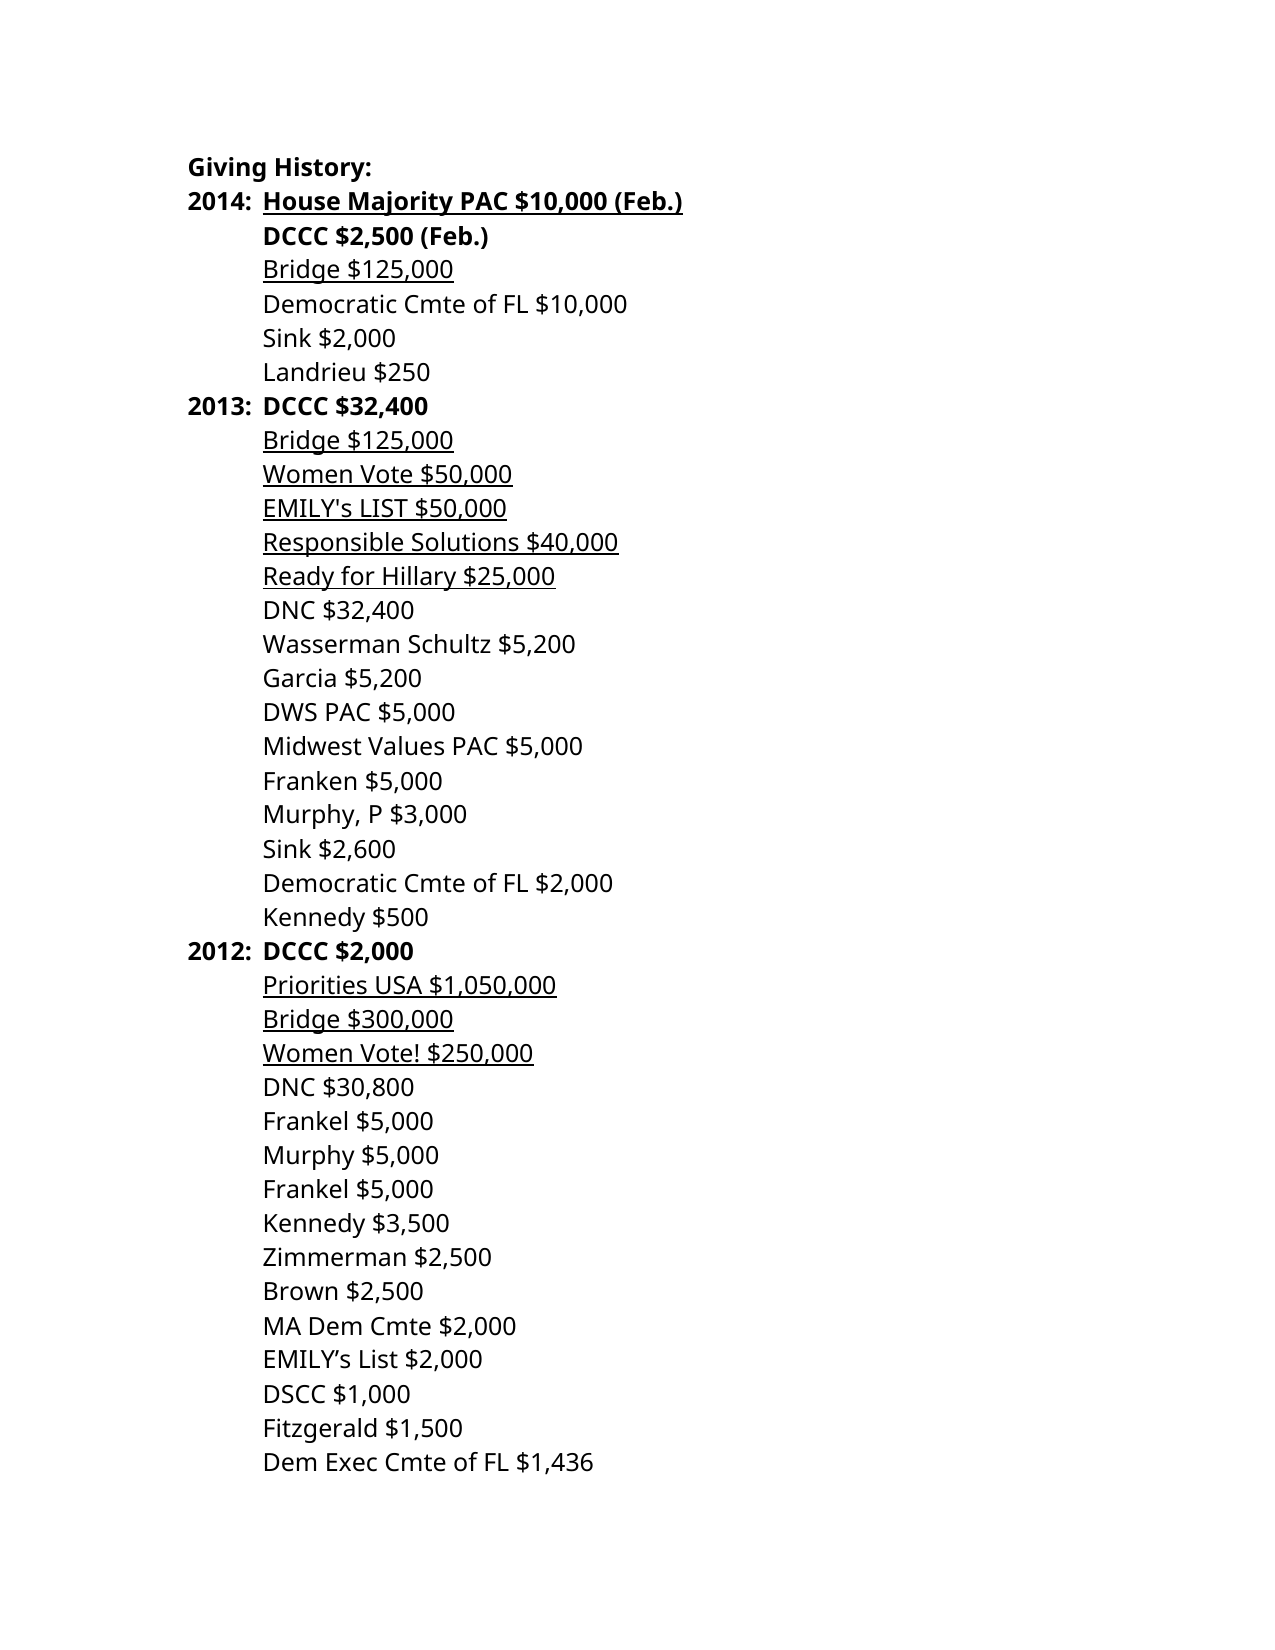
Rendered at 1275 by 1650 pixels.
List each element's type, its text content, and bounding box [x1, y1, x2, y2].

text Women Vote $50,000 [187, 457, 1153, 491]
text Midwest Values PAC $5,000 [187, 729, 1153, 763]
text Murphy $5,000 [187, 1138, 1200, 1172]
text Zimmerman $2,500 [187, 1240, 1200, 1274]
text Bridge $125,000 [187, 252, 1153, 286]
text DSCC $1,000 [187, 1376, 1200, 1410]
text Priorities USA $1,050,000 [187, 967, 1200, 1002]
text Giving History: [187, 150, 1200, 184]
text MA Dem Cmte $2,000 [187, 1308, 1200, 1342]
text Brown $2,500 [187, 1274, 1200, 1308]
text EMILY's LIST $50,000 [187, 491, 1153, 525]
text Democratic Cmte of FL $10,000 [187, 286, 1153, 320]
text DNC $30,800 [187, 1070, 1200, 1104]
text Franken $5,000 [187, 763, 1153, 797]
text EMILY’s List $2,000 [187, 1342, 1200, 1376]
text Kennedy $500 [187, 899, 1153, 933]
text Murphy, P $3,000 [187, 797, 1153, 831]
text DWS PAC $5,000 [187, 695, 1153, 729]
text Frankel $5,000 [187, 1172, 1200, 1206]
text 2012: DCCC $2,000 [187, 933, 1200, 967]
text Landrieu $250 [187, 354, 1153, 388]
text Women Vote! $250,000 [187, 1036, 1200, 1070]
text Fitzgerald $1,500 [187, 1410, 1200, 1444]
text Ready for Hillary $25,000 [187, 559, 1153, 593]
text Democratic Cmte of FL $2,000 [187, 865, 1153, 899]
text Bridge $125,000 [187, 422, 1153, 457]
text Wasserman Schultz $5,200 [187, 627, 1153, 661]
text Frankel $5,000 [187, 1104, 1200, 1138]
text 2014: House Majority PAC $10,000 (Feb.) [187, 184, 1153, 218]
text Garcia $5,200 [187, 661, 1153, 695]
text 2013: DCCC $32,400 [187, 388, 1153, 422]
text Kennedy $3,500 [187, 1206, 1200, 1240]
text Sink $2,000 [187, 320, 1153, 354]
text Responsible Solutions $40,000 [187, 525, 1153, 559]
text Dem Exec Cmte of FL $1,436 [187, 1444, 1200, 1478]
text DCCC $2,500 (Feb.) [187, 218, 1153, 252]
text Sink $2,600 [187, 831, 1153, 865]
text Bridge $300,000 [187, 1002, 1200, 1036]
text DNC $32,400 [187, 593, 1153, 627]
